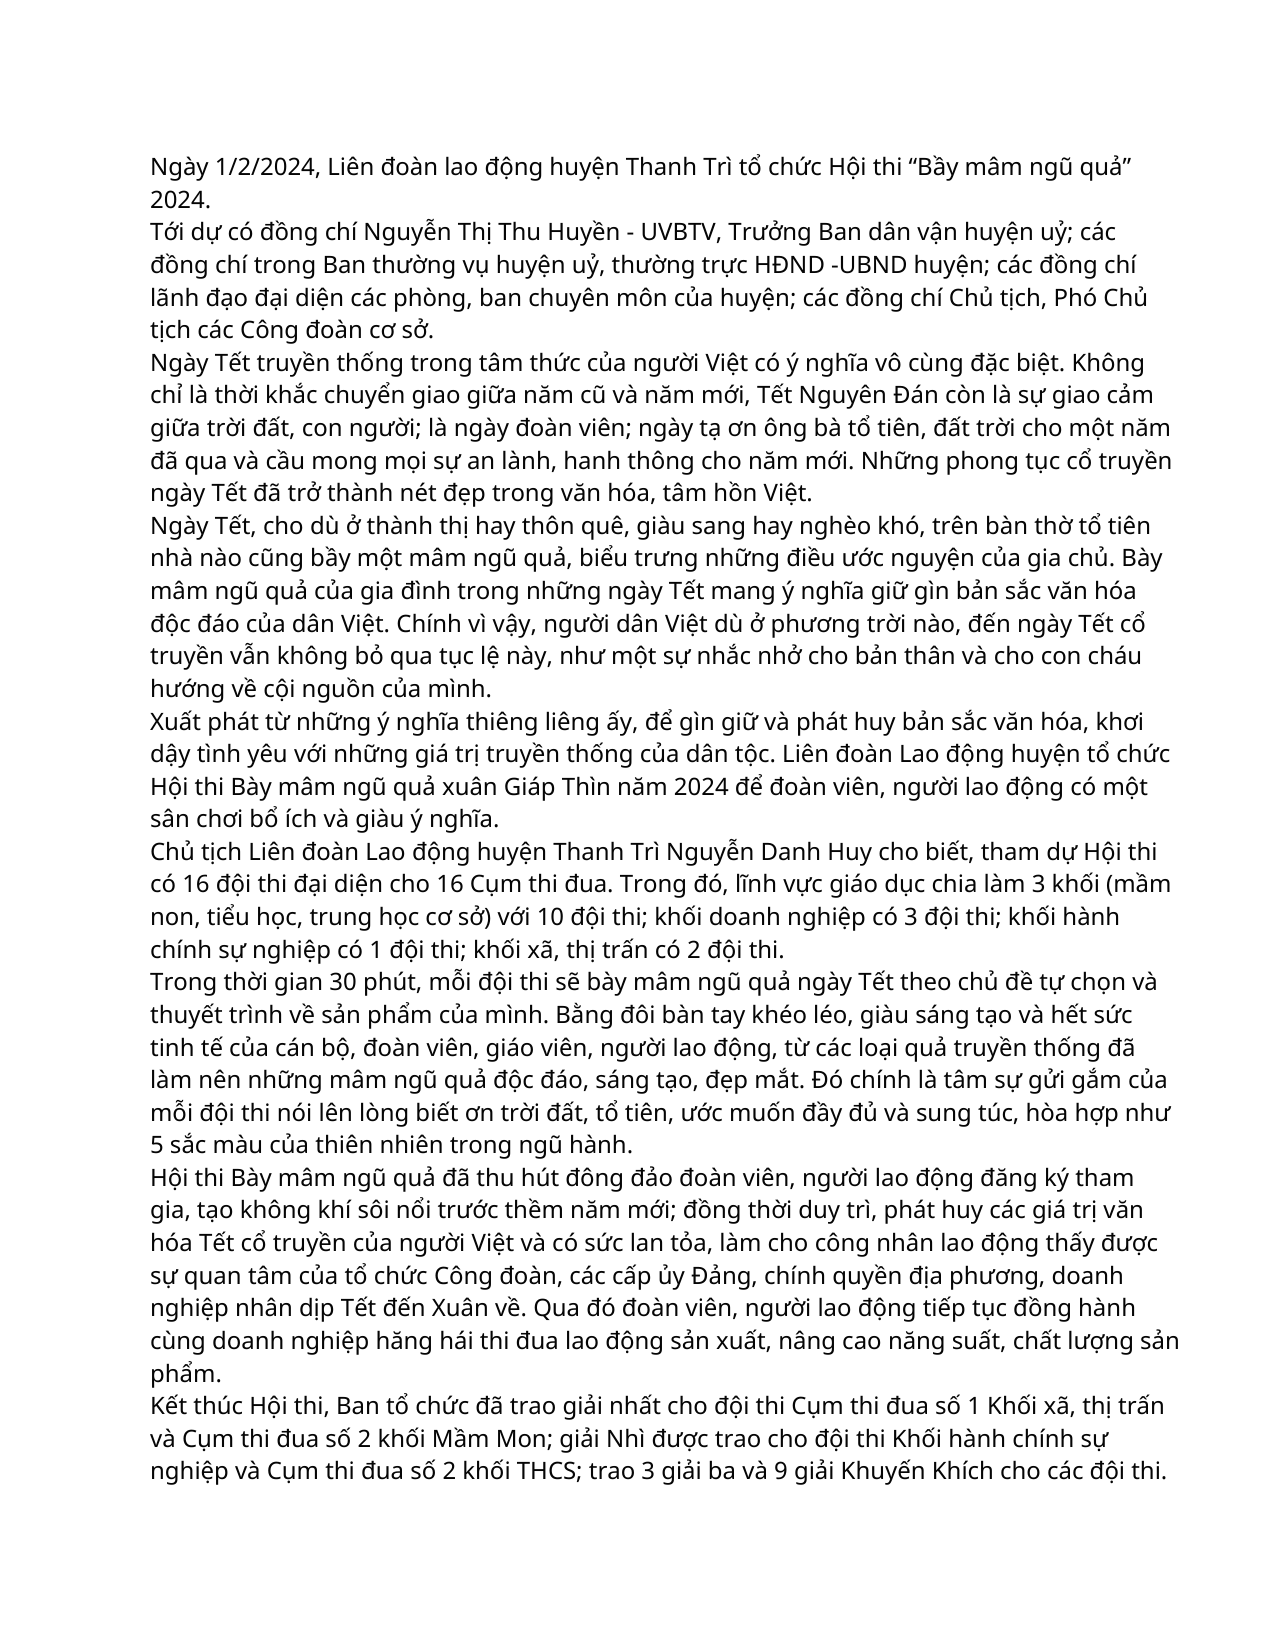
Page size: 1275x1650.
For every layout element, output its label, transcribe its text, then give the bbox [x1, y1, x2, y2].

text Hội thi Bày mâm ngũ quả đã thu hút đông đảo đoàn viên, người lao động đăng ký tham gia, tạo không khí sôi nổi trước thềm năm mới; đồng thời duy trì, phát huy các giá trị văn hóa Tết cổ truyền của người Việt và có sức lan tỏa, làm cho công nhân lao động thấy được sự quan tâm của tổ chức Công đoàn, các cấp ủy Đảng, chính quyền địa phương, doanh nghiệp nhân dịp Tết đến Xuân về. Qua đó đoàn viên, người lao động tiếp tục đồng hành cùng doanh nghiệp hăng hái thi đua lao động sản xuất, nâng cao năng suất, chất lượng sản phẩm. [150, 1161, 1181, 1389]
text Tới dự có đồng chí Nguyễn Thị Thu Huyền - UVBTV, Trưởng Ban dân vận huyện uỷ; các đồng chí trong Ban thường vụ huyện uỷ, thường trực HĐND -UBND huyện; các đồng chí lãnh đạo đại diện các phòng, ban chuyên môn của huyện; các đồng chí Chủ tịch, Phó Chủ tịch các Công đoàn cơ sở. [150, 215, 1181, 346]
text Ngày Tết, cho dù ở thành thị hay thôn quê, giàu sang hay nghèo khó, trên bàn thờ tổ tiên nhà nào cũng bầy một mâm ngũ quả, biểu trưng những điều ước nguyện của gia chủ. Bày mâm ngũ quả của gia đình trong những ngày Tết mang ý nghĩa giữ gìn bản sắc văn hóa độc đáo của dân Việt. Chính vì vậy, người dân Việt dù ở phương trời nào, đến ngày Tết cổ truyền vẫn không bỏ qua tục lệ này, như một sự nhắc nhở cho bản thân và cho con cháu hướng về cội nguồn của mình. [150, 509, 1181, 704]
text Ngày 1/2/2024, Liên đoàn lao động huyện Thanh Trì tổ chức Hội thi “Bầy mâm ngũ quả” 2024. [150, 150, 1181, 215]
text Ngày Tết truyền thống trong tâm thức của người Việt có ý nghĩa vô cùng đặc biệt. Không chỉ là thời khắc chuyển giao giữa năm cũ và năm mới, Tết Nguyên Đán còn là sự giao cảm giữa trời đất, con người; là ngày đoàn viên; ngày tạ ơn ông bà tổ tiên, đất trời cho một năm đã qua và cầu mong mọi sự an lành, hanh thông cho năm mới. Những phong tục cổ truyền ngày Tết đã trở thành nét đẹp trong văn hóa, tâm hồn Việt. [150, 346, 1181, 509]
text Trong thời gian 30 phút, mỗi đội thi sẽ bày mâm ngũ quả ngày Tết theo chủ đề tự chọn và thuyết trình về sản phẩm của mình. Bằng đôi bàn tay khéo léo, giàu sáng tạo và hết sức tinh tế của cán bộ, đoàn viên, giáo viên, người lao động, từ các loại quả truyền thống đã làm nên những mâm ngũ quả độc đáo, sáng tạo, đẹp mắt. Đó chính là tâm sự gửi gắm của mỗi đội thi nói lên lòng biết ơn trời đất, tổ tiên, ước muốn đầy đủ và sung túc, hòa hợp như 5 sắc màu của thiên nhiên trong ngũ hành. [150, 965, 1181, 1161]
text Xuất phát từ những ý nghĩa thiêng liêng ấy, để gìn giữ và phát huy bản sắc văn hóa, khơi dậy tình yêu với những giá trị truyền thống của dân tộc. Liên đoàn Lao động huyện tổ chức Hội thi Bày mâm ngũ quả xuân Giáp Thìn năm 2024 để đoàn viên, người lao động có một sân chơi bổ ích và giàu ý nghĩa. [150, 704, 1181, 835]
text Chủ tịch Liên đoàn Lao động huyện Thanh Trì Nguyễn Danh Huy cho biết, tham dự Hội thi có 16 đội thi đại diện cho 16 Cụm thi đua. Trong đó, lĩnh vực giáo dục chia làm 3 khối (mầm non, tiểu học, trung học cơ sở) với 10 đội thi; khối doanh nghiệp có 3 đội thi; khối hành chính sự nghiệp có 1 đội thi; khối xã, thị trấn có 2 đội thi. [150, 835, 1181, 965]
text Kết thúc Hội thi, Ban tổ chức đã trao giải nhất cho đội thi Cụm thi đua số 1 Khối xã, thị trấn và Cụm thi đua số 2 khối Mầm Mon; giải Nhì được trao cho đội thi Khối hành chính sự nghiệp và Cụm thi đua số 2 khối THCS; trao 3 giải ba và 9 giải Khuyến Khích cho các đội thi. [150, 1389, 1181, 1487]
